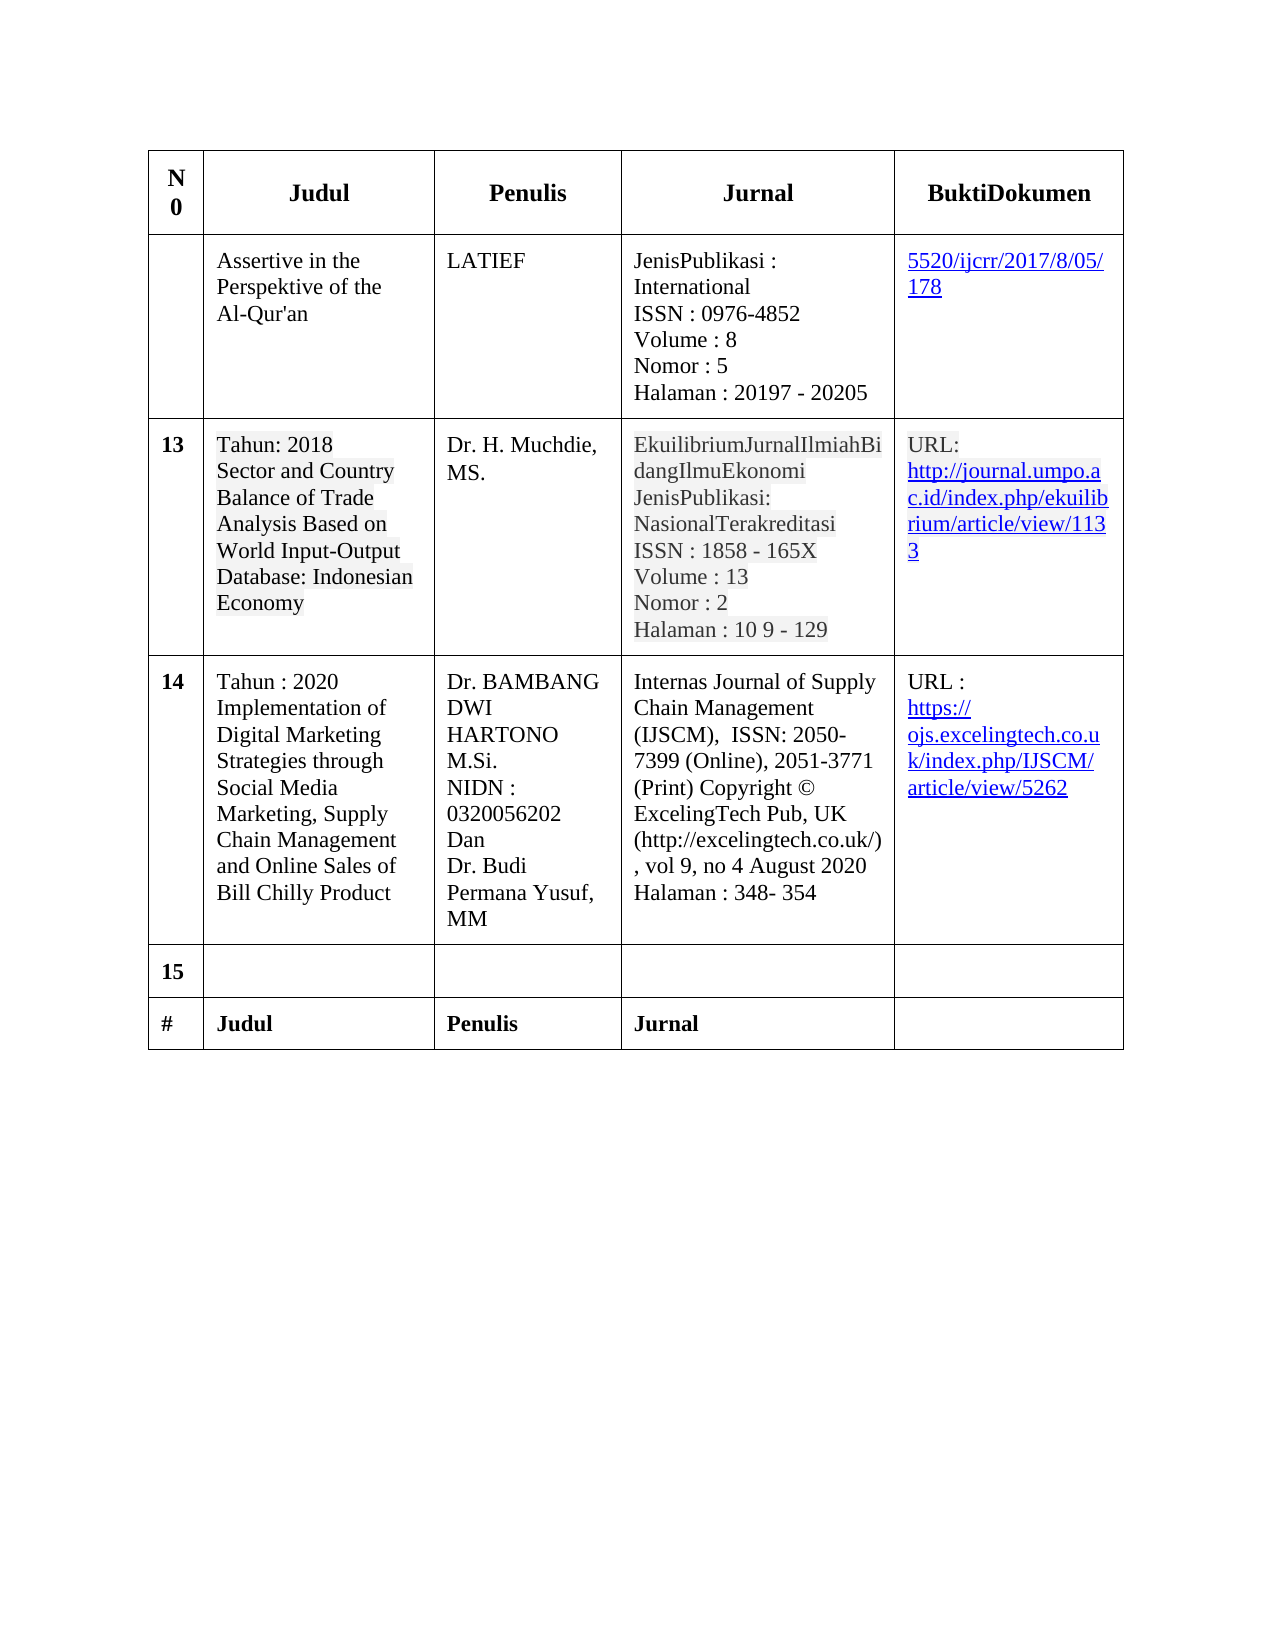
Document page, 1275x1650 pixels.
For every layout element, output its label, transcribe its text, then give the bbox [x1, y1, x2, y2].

table_cell Dr. BAMBANG DWI HARTONO M.Si. NIDN : 0320056202 Dan Dr. Budi Permana Yusuf, MM [435, 656, 621, 944]
table_header Judul [204, 151, 434, 233]
table_cell Jurnal [622, 998, 894, 1049]
table_cell Tahun : 2020 Implementation of Digital Marketing Strategies through Social Media Marketing, Supply Chain Management and Online Sales of Bill Chilly Product [204, 656, 434, 944]
table_cell URL: http://journal.umpo.ac.id/index.php/ekuilibrium/article/view/1133 [895, 419, 1123, 654]
table_cell [895, 945, 1123, 997]
table_cell Internas Journal of Supply Chain Management (IJSCM), ISSN: 2050-7399 (Online), 2051-3771 (Print) Copyright © ExcelingTech Pub, UK (http://excelingtech.co.uk/) , vol 9, no 4 August 2020 Halaman : 348- 354 [622, 656, 894, 944]
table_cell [895, 235, 1123, 418]
table_cell Dr. H. Muchdie, MS. [435, 419, 621, 654]
table_cell Penulis [435, 998, 621, 1049]
table_cell Tahun: 2018 Sector and Country Balance of Trade Analysis Based on World Input-Output Database: Indonesian Economy [204, 419, 434, 654]
table_cell ABDUL MADJID LATIEF [435, 235, 621, 418]
table_header BuktiDokumen [895, 151, 1123, 233]
table_header Jurnal [622, 151, 894, 233]
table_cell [622, 235, 894, 418]
table_cell [622, 945, 894, 997]
table_cell 13 [149, 419, 203, 654]
table_cell [435, 945, 621, 997]
table_cell Judul [204, 998, 434, 1049]
table_cell 14 [149, 656, 203, 944]
table_cell [204, 945, 434, 997]
table_header N0 [149, 151, 203, 233]
table_cell EkuilibriumJurnalIlmiahBidangIlmuEkonomi JenisPublikasi: NasionalTerakreditasi ISSN : 1858 - 165X Volume : 13 Nomor : 2 Halaman : 10 9 - 129 [622, 419, 894, 654]
table_cell URL : https://ojs.excelingtech.co.uk/index.php/IJSCM/article/view/5262 [895, 656, 1123, 944]
table_cell [895, 998, 1123, 1049]
table_cell # [149, 998, 203, 1049]
table_cell 12 [149, 235, 203, 418]
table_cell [204, 235, 434, 418]
table_cell 15 [149, 945, 203, 997]
table_header Penulis [435, 151, 621, 233]
